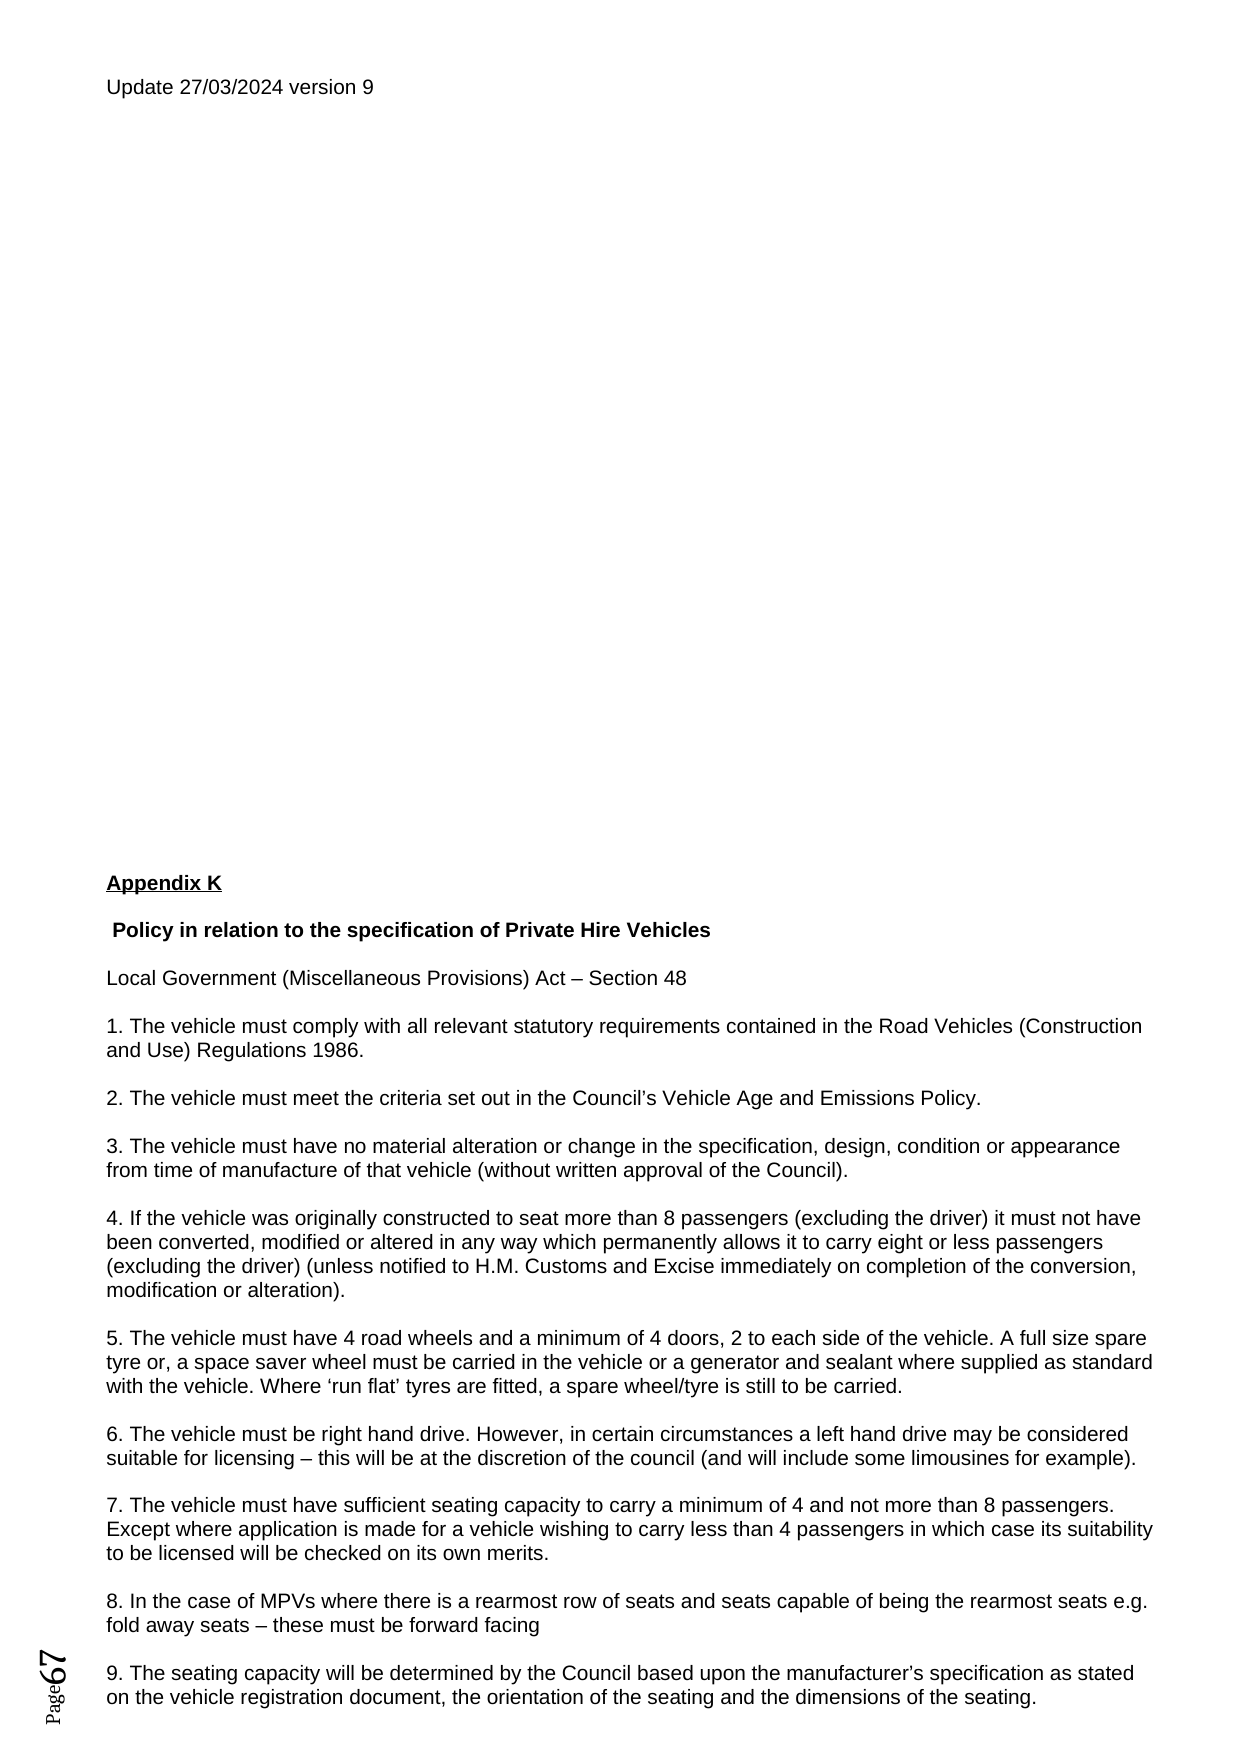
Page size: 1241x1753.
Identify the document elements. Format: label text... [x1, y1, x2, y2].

text 7. The vehicle must have sufficient seating capacity to carry a minimum of 4 and not more than 8 passengers. Except where application is made for a vehicle wishing to carry less than 4 passengers in which case its suitability to be licensed will be checked on its own merits. [106, 1493, 1163, 1565]
text 8. In the case of MPVs where there is a rearmost row of seats and seats capable of being the rearmost seats e.g. fold away seats – these must be forward facing [106, 1589, 1163, 1637]
text 5. The vehicle must have 4 road wheels and a minimum of 4 doors, 2 to each side of the vehicle. A full size spare tyre or, a space saver wheel must be carried in the vehicle or a generator and sealant where supplied as standard with the vehicle. Where ‘run flat’ tyres are fitted, a spare wheel/tyre is still to be carried. [106, 1326, 1163, 1397]
text 3. The vehicle must have no material alteration or change in the specification, design, condition or appearance from time of manufacture of that vehicle (without written approval of the Council). [106, 1134, 1163, 1182]
text Appendix K [106, 870, 1240, 894]
text 2. The vehicle must meet the criteria set out in the Council’s Vehicle Age and Emissions Policy. [106, 1086, 1163, 1110]
text 6. The vehicle must be right hand drive. However, in certain circumstances a left hand drive may be considered suitable for licensing – this will be at the discretion of the council (and will include some limousines for example). [106, 1421, 1163, 1469]
text 4. If the vehicle was originally constructed to seat more than 8 passengers (excluding the driver) it must not have been converted, modified or altered in any way which permanently allows it to carry eight or less passengers (excluding the driver) (unless notified to H.M. Customs and Excise immediately on completion of the conversion, modification or alteration). [106, 1206, 1163, 1302]
text 9. The seating capacity will be determined by the Council based upon the manufacturer’s specification as stated on the vehicle registration document, the orientation of the seating and the dimensions of the seating. [106, 1661, 1163, 1709]
text 1. The vehicle must comply with all relevant statutory requirements contained in the Road Vehicles (Construction and Use) Regulations 1986. [106, 1014, 1163, 1062]
text Local Government (Miscellaneous Provisions) Act – Section 48 [106, 966, 1163, 990]
text Policy in relation to the specification of Private Hire Vehicles [106, 918, 1163, 942]
